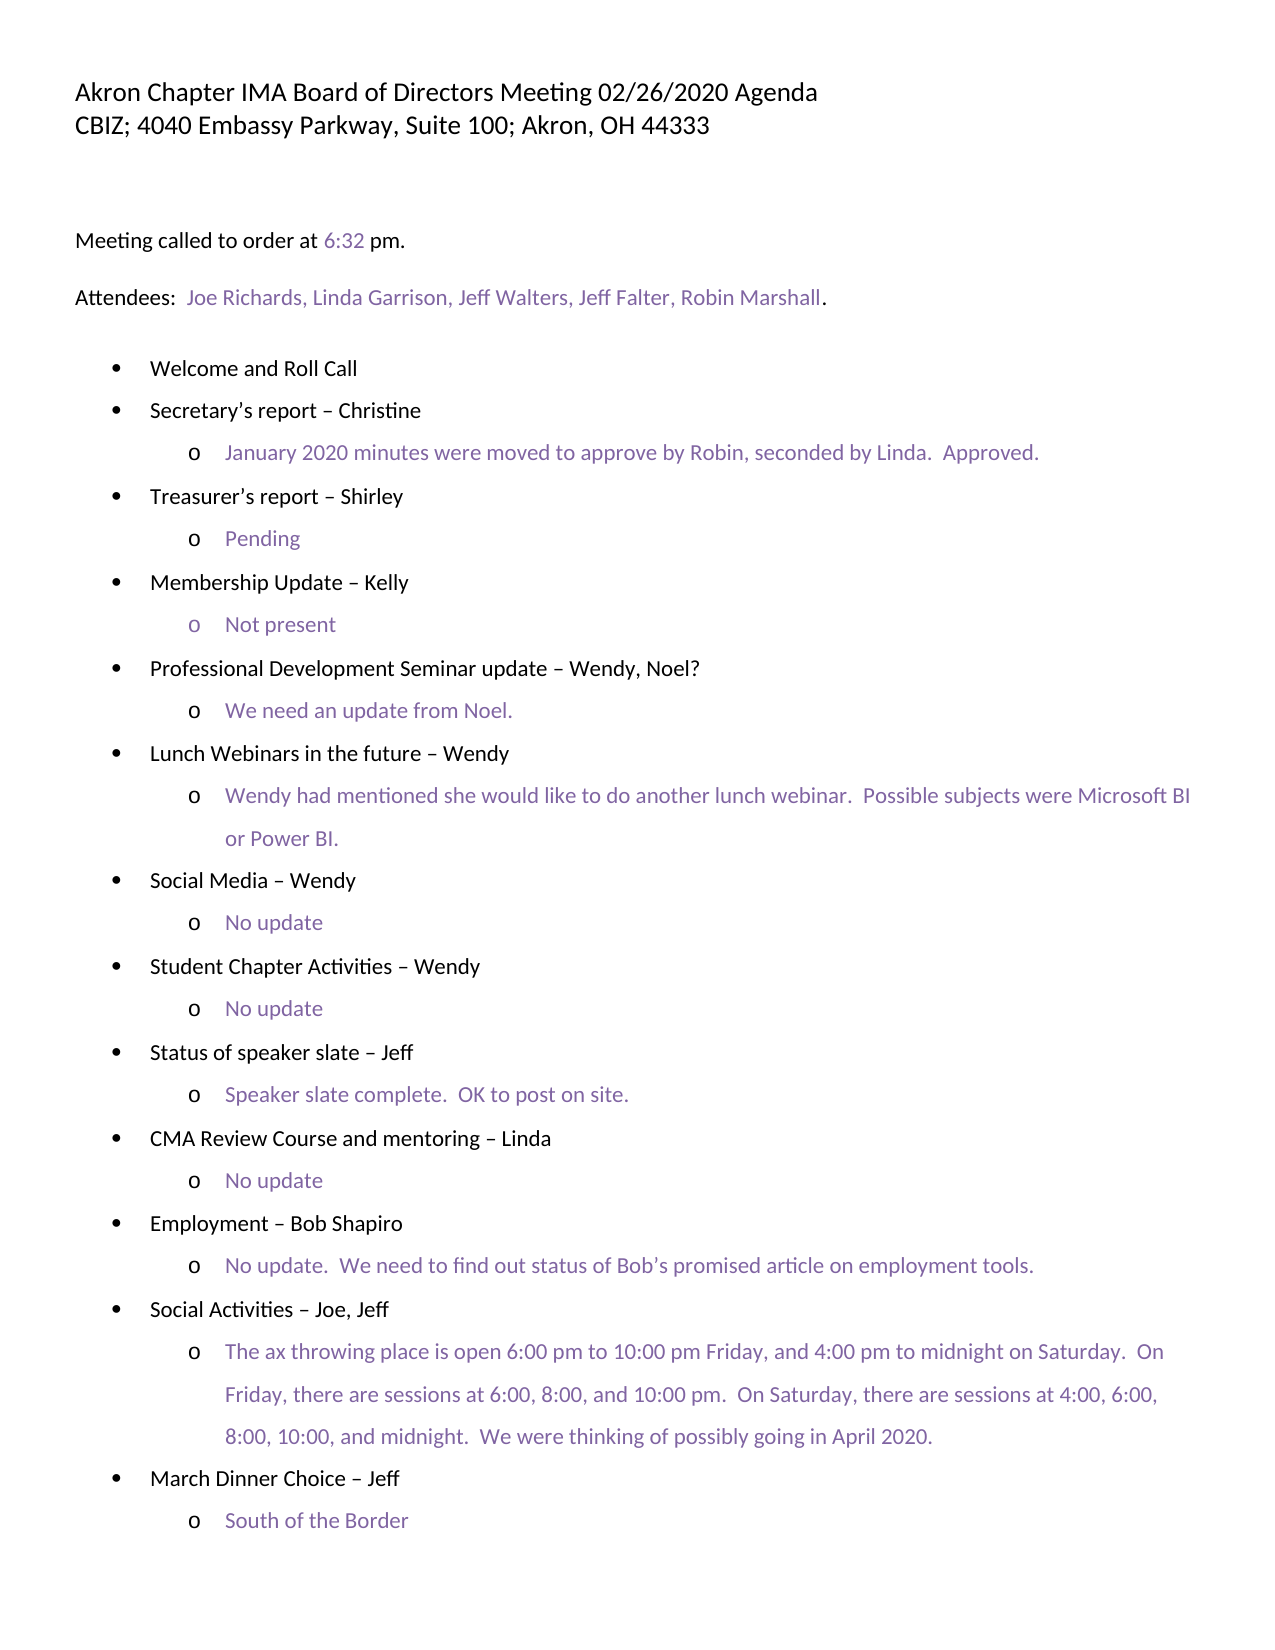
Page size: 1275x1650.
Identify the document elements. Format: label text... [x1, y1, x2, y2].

list Pending [187, 524, 1200, 553]
list Wendy had mentioned she would like to do another lunch webinar. Possible subjects were Microsoft BI or Power BI. [187, 781, 1200, 853]
list Secretary’s report – Christine [112, 397, 1200, 424]
list No update [187, 908, 1200, 938]
list The ax throwing place is open 6:00 pm to 10:00 pm Friday, and 4:00 pm to midnight on Saturday. On Friday, there are sessions at 6:00, 8:00, and 10:00 pm. On Saturday, there are sessions at 4:00, 6:00, 8:00, 10:00, and midnight. We were thinking of possibly going in April 2020. [187, 1337, 1200, 1450]
list Lunch Webinars in the future – Wendy [112, 739, 1200, 767]
list March Dinner Choice – Jeff [112, 1464, 1200, 1492]
list Welcome and Roll Call [112, 354, 1200, 383]
list Employment – Bob Shapiro [112, 1209, 1200, 1237]
list Treasurer’s report – Shirley [112, 482, 1200, 510]
text Meeting called to order at 6:32 pm. [75, 226, 1200, 254]
list No update. We need to find out status of Bob’s promised article on employment tools. [187, 1251, 1200, 1281]
list January 2020 minutes were moved to approve by Robin, seconded by Linda. Approved. [187, 438, 1200, 468]
text Attendees: Joe Richards, Linda Garrison, Jeff Walters, Jeff Falter, Robin Marshall. [75, 283, 1200, 311]
list We need an update from Noel. [187, 696, 1200, 725]
list Status of speaker slate – Jeff [112, 1038, 1200, 1066]
list Membership Update – Kelly [112, 568, 1200, 596]
list Professional Development Seminar update – Wendy, Noel? [112, 654, 1200, 682]
list Social Media – Wendy [112, 867, 1200, 894]
list No update [187, 994, 1200, 1023]
list Student Chapter Activities – Wendy [112, 952, 1200, 980]
list Social Activities – Joe, Jeff [112, 1295, 1200, 1323]
list South of the Border [187, 1506, 1200, 1535]
list Speaker slate complete. OK to post on site. [187, 1080, 1200, 1109]
list No update [187, 1166, 1200, 1195]
list CMA Review Course and mentoring – Linda [112, 1124, 1200, 1152]
list Not present [187, 610, 1200, 639]
